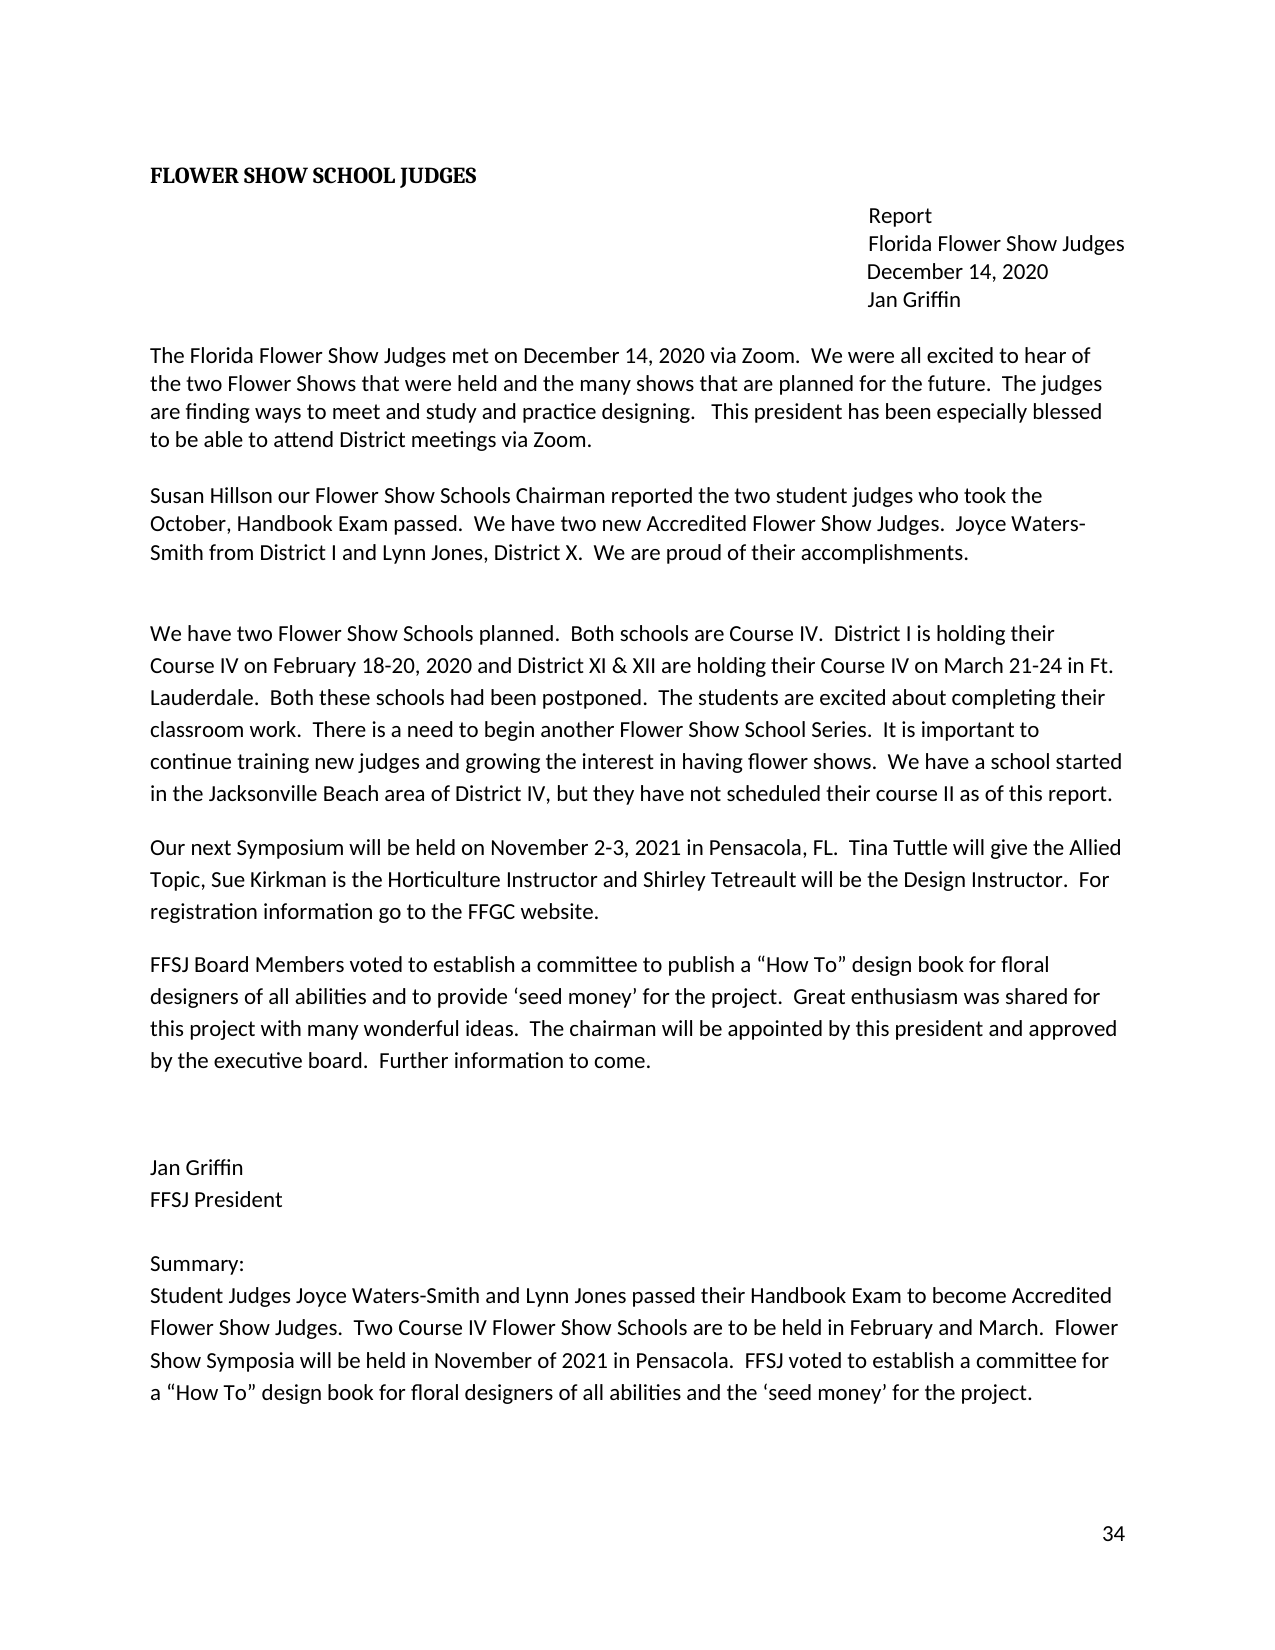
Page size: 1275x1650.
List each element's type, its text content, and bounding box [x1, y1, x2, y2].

text Student Judges Joyce Waters-Smith and Lynn Jones passed their Handbook Exam to become Accredited Flower Show Judges. Two Course IV Flower Show Schools are to be held in February and March. Flower Show Symposia will be held in November of 2021 in Pensacola. FFSJ voted to establish a committee for a “How To” design book for floral designers of all abilities and the ‘seed money’ for the project. [150, 1281, 1125, 1406]
text Report [150, 201, 1125, 229]
subtitle FLOWER SHOW SCHOOL JUDGES [150, 162, 1125, 189]
text Jan Griffin [150, 285, 1125, 313]
text We have two Flower Show Schools planned. Both schools are Course IV. District I is holding their Course IV on February 18-20, 2020 and District XI & XII are holding their Course IV on March 21-24 in Ft. Lauderdale. Both these schools had been postponed. The students are excited about completing their classroom work. There is a need to begin another Flower Show School Series. It is important to continue training new judges and growing the interest in having flower shows. We have a school started in the Jacksonville Beach area of District IV, but they have not scheduled their course II as of this report. [150, 619, 1125, 808]
text Susan Hillson our Flower Show Schools Chairman reported the two student judges who took the October, Handbook Exam passed. We have two new Accredited Flower Show Judges. Joyce Waters-Smith from District I and Lynn Jones, District X. We are proud of their accomplishments. [150, 482, 1125, 566]
text Our next Symposium will be held on November 2-3, 2021 in Pensacola, FL. Tina Tuttle will give the Allied Topic, Sue Kirkman is the Horticulture Instructor and Shirley Tetreault will be the Design Instructor. For registration information go to the FFGC website. [150, 833, 1125, 925]
text Florida Flower Show Judges [150, 229, 1125, 257]
text FFSJ Board Members voted to establish a committee to publish a “How To” design book for floral designers of all abilities and to provide ‘seed money’ for the project. Great enthusiasm was shared for this project with many wonderful ideas. The chairman will be appointed by this president and approved by the executive board. Further information to come. [150, 950, 1125, 1074]
text December 14, 2020 [150, 257, 1125, 285]
text The Florida Flower Show Judges met on December 14, 2020 via Zoom. We were all excited to hear of the two Flower Shows that were held and the many shows that are planned for the future. The judges are finding ways to meet and study and practice designing. This president has been especially blessed to be able to attend District meetings via Zoom. [150, 341, 1125, 453]
text Summary: [150, 1249, 1125, 1277]
text FFSJ President [150, 1185, 1125, 1213]
text Jan Griffin [150, 1153, 1125, 1181]
